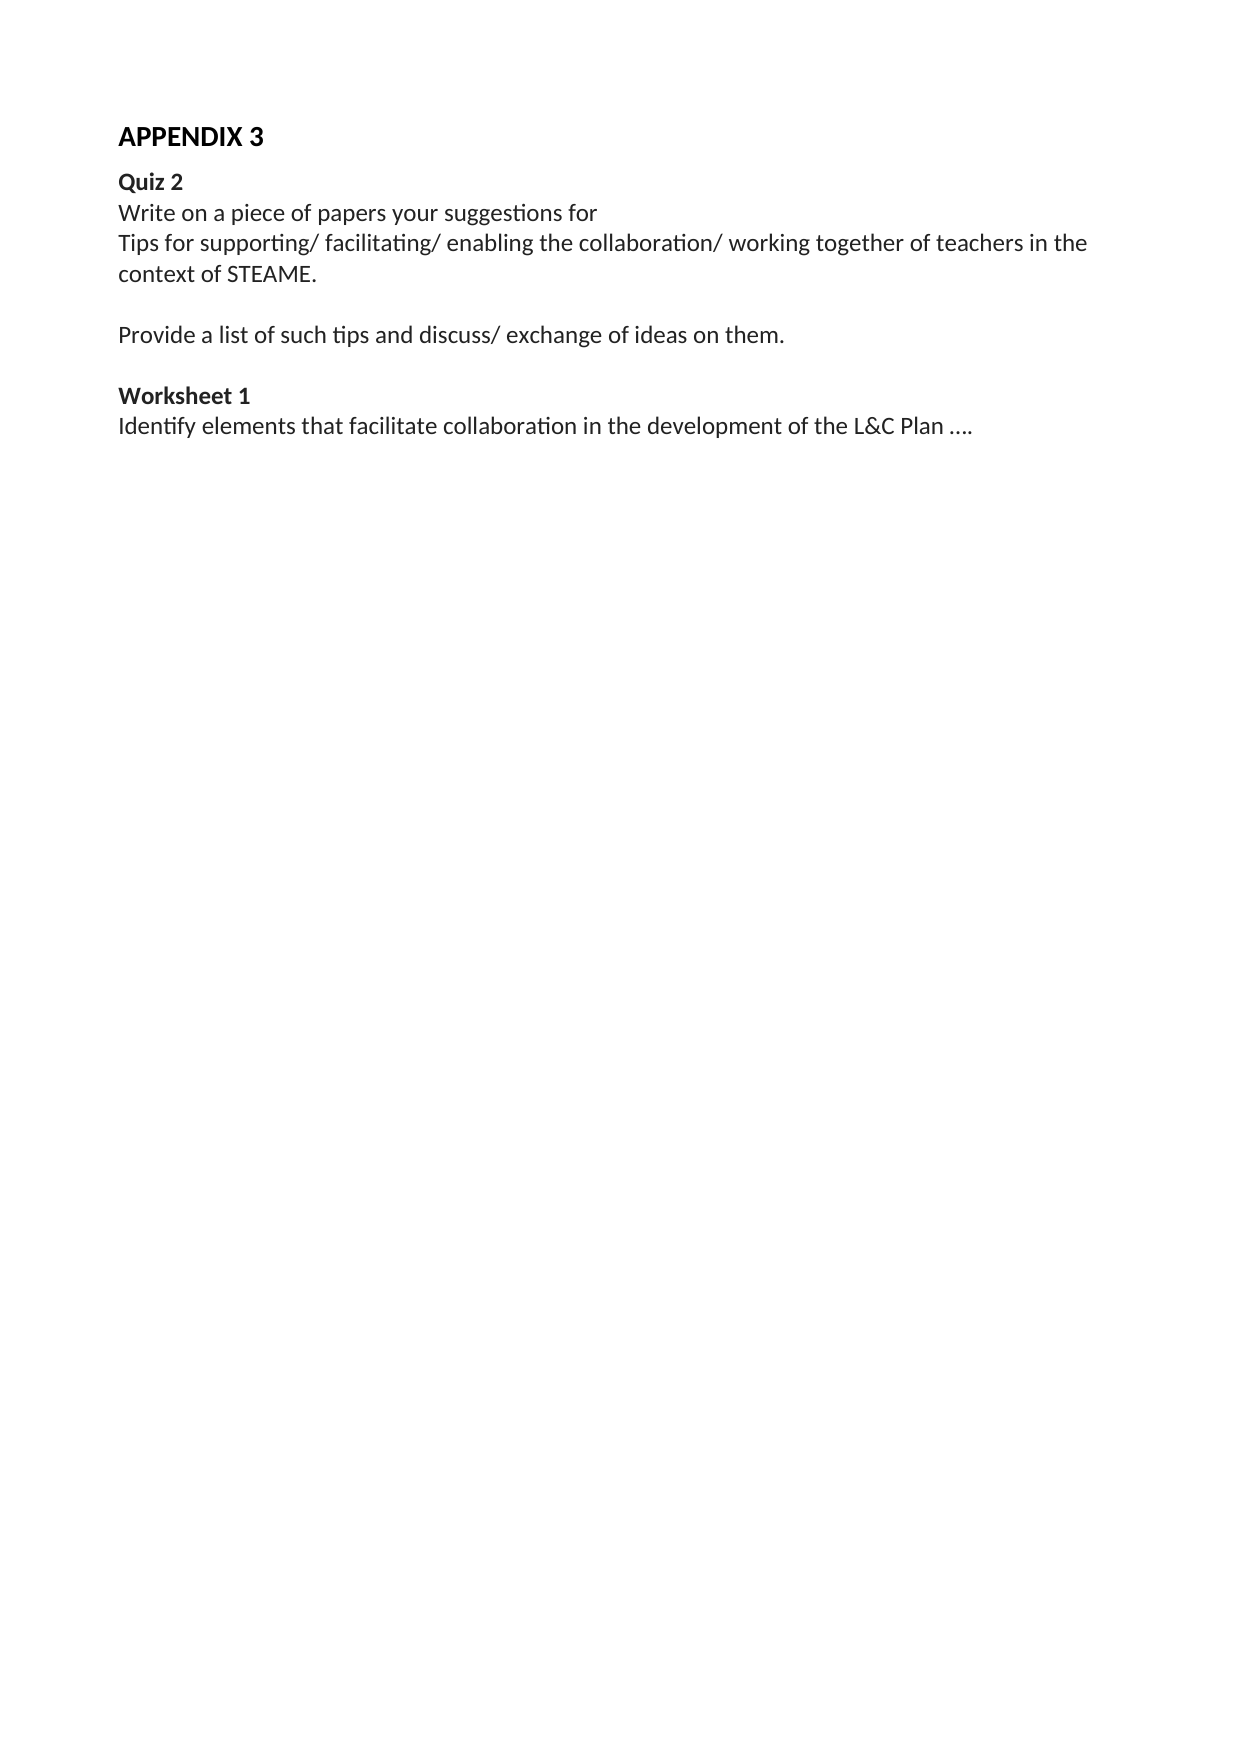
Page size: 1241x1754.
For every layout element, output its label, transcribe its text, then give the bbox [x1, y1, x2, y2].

text Tips for supporting/ facilitating/ enabling the collaboration/ working together of teachers in the context of STEAME. [118, 227, 1122, 288]
text Quiz 2 [118, 166, 1122, 197]
text Identify elements that facilitate collaboration in the development of the L&C Plan …. [118, 410, 1122, 441]
text APPENDIX 3 [118, 118, 1122, 154]
text Write on a piece of papers your suggestions for [118, 197, 1122, 227]
text Provide a list of such tips and discuss/ exchange of ideas on them. [118, 319, 1122, 349]
text Worksheet 1 [118, 380, 1122, 410]
